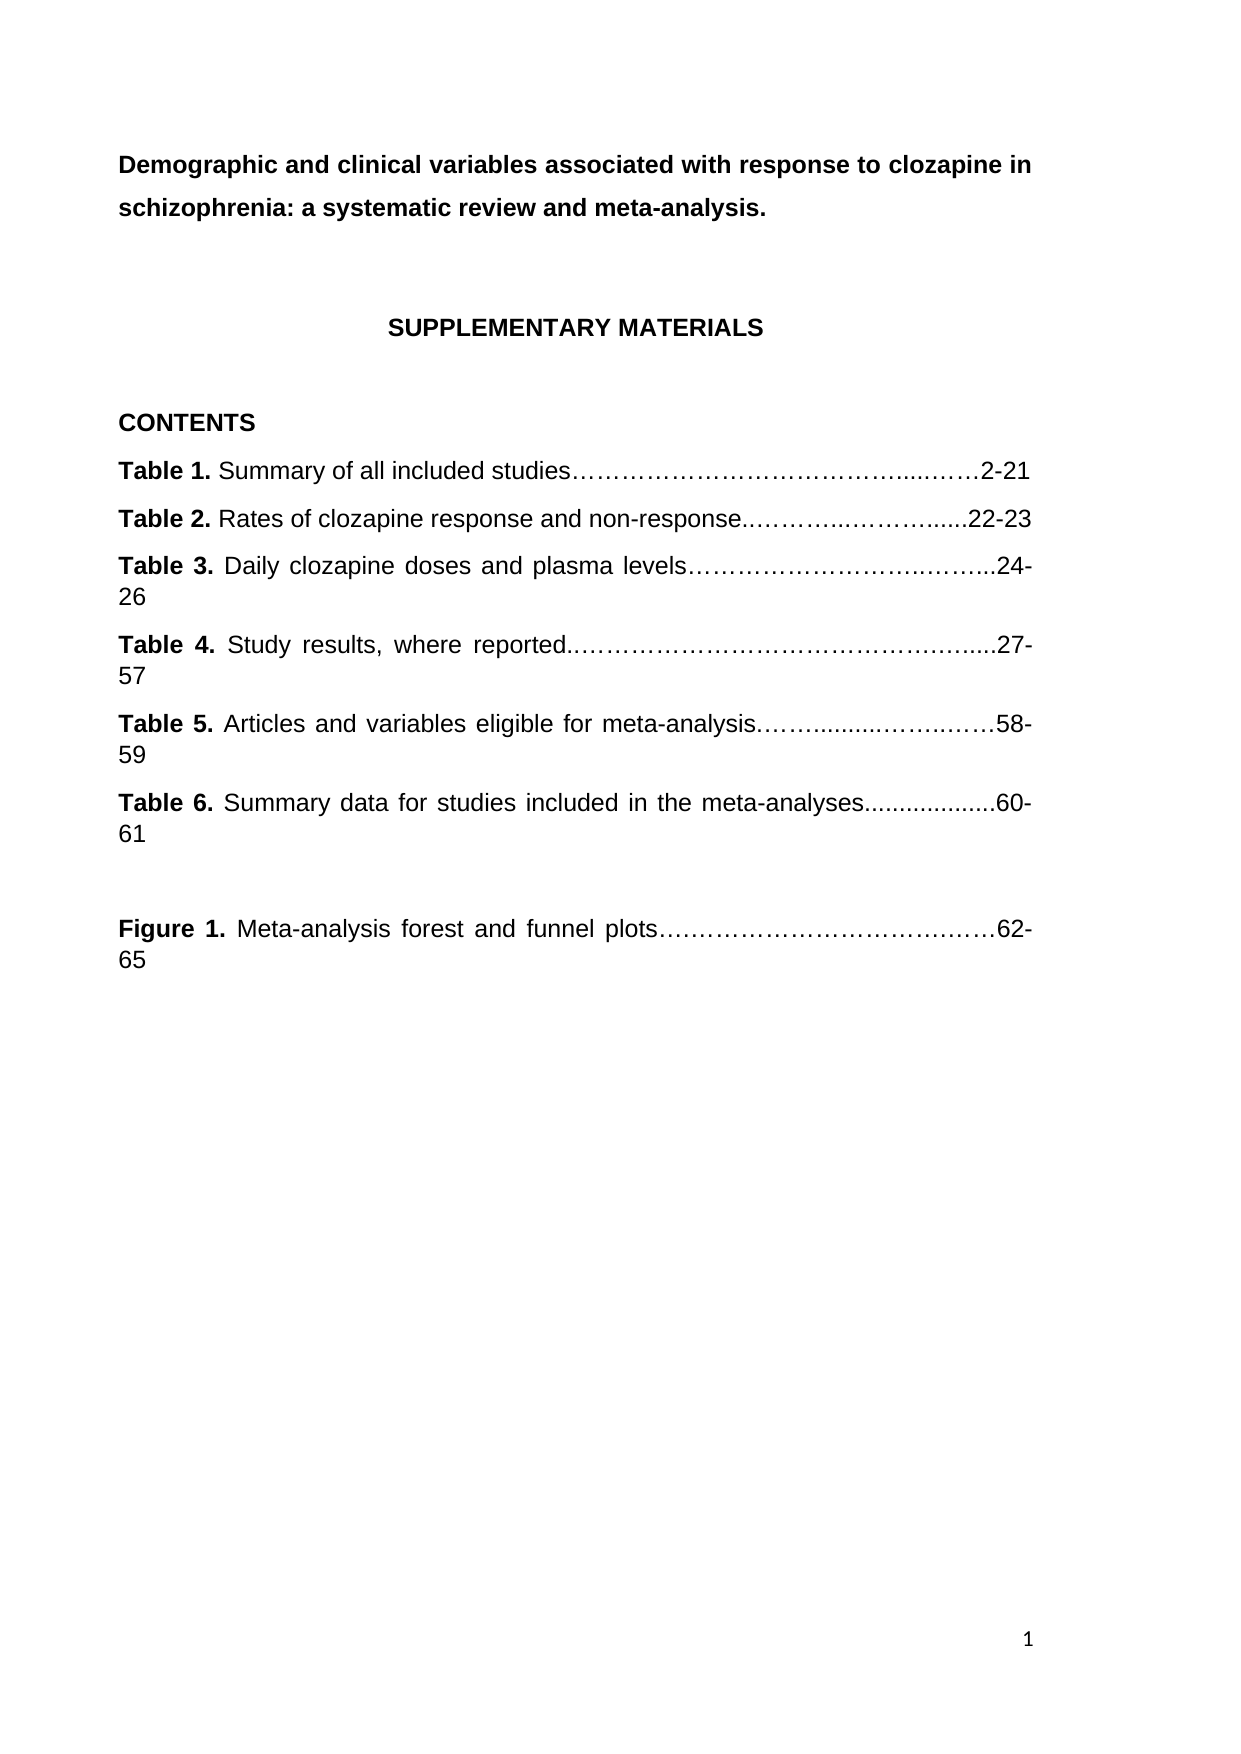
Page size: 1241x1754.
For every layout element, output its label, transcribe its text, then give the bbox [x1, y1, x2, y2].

text Table 4. Study results, where reported..…………………………………….….....27-57 [118, 630, 1033, 690]
text CONTENTS [118, 408, 1033, 437]
text Table 2. Rates of clozapine response and non-response..………...………......22-23 [118, 503, 1033, 532]
text Table 5. Articles and variables eligible for meta-analysis.……..........……..……58-59 [118, 709, 1033, 768]
text Table 6. Summary data for studies included in the meta-analyses...................60-61 [118, 787, 1033, 847]
text Table 3. Daily clozapine doses and plasma levels………………………..……...24-26 [118, 551, 1033, 611]
text Demographic and clinical variables associated with response to clozapine in schizophrenia: a systematic review and meta-analysis. [118, 150, 1033, 222]
text Table 1. Summary of all included studies………………………………….....……2-21 [118, 456, 1033, 484]
text SUPPLEMENTARY MATERIALS [118, 313, 1033, 341]
text Figure 1. Meta-analysis forest and funnel plots….………………………….……62-65 [118, 914, 1033, 974]
